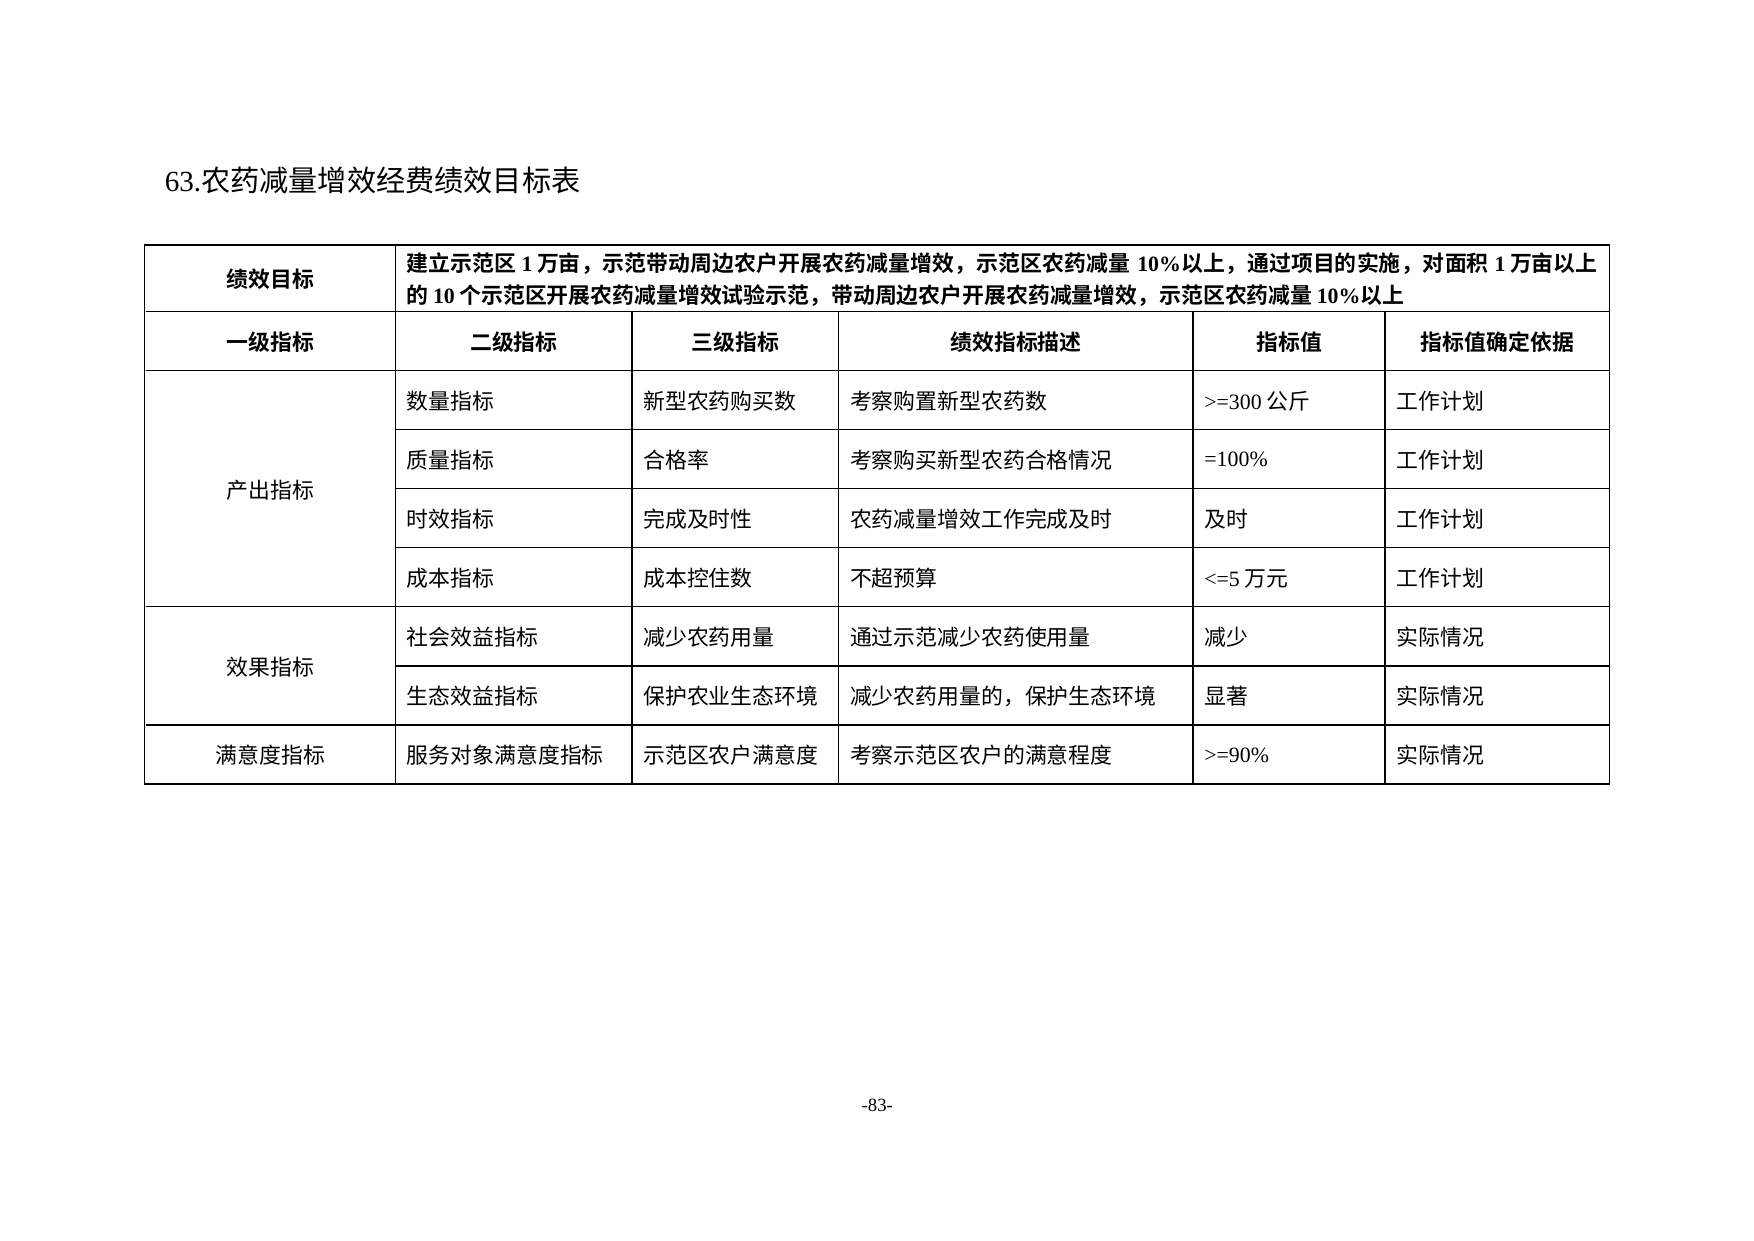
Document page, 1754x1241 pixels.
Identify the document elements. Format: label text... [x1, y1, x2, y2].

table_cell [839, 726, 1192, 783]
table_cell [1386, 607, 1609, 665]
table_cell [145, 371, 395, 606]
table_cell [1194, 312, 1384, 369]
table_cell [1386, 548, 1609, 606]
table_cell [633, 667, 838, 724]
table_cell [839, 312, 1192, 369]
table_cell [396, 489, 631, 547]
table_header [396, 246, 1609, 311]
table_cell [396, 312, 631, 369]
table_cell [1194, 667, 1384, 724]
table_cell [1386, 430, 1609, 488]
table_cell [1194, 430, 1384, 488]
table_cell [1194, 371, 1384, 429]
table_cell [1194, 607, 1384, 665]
text 63.农药减量增效经费绩效目标表 [106, 146, 1648, 211]
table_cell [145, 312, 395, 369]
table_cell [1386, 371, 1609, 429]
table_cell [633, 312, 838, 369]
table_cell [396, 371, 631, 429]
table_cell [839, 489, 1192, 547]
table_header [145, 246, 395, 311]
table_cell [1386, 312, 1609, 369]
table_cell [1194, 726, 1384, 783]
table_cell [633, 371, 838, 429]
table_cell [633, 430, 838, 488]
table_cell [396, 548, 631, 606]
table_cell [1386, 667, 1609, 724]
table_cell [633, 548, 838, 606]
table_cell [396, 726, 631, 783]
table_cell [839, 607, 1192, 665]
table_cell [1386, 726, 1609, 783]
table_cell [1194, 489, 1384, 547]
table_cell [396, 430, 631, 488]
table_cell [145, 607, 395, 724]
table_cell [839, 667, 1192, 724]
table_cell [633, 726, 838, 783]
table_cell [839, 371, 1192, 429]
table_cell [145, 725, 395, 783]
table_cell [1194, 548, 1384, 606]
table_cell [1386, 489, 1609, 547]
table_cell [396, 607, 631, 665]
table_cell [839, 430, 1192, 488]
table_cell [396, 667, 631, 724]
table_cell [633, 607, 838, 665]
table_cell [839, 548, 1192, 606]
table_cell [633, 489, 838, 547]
